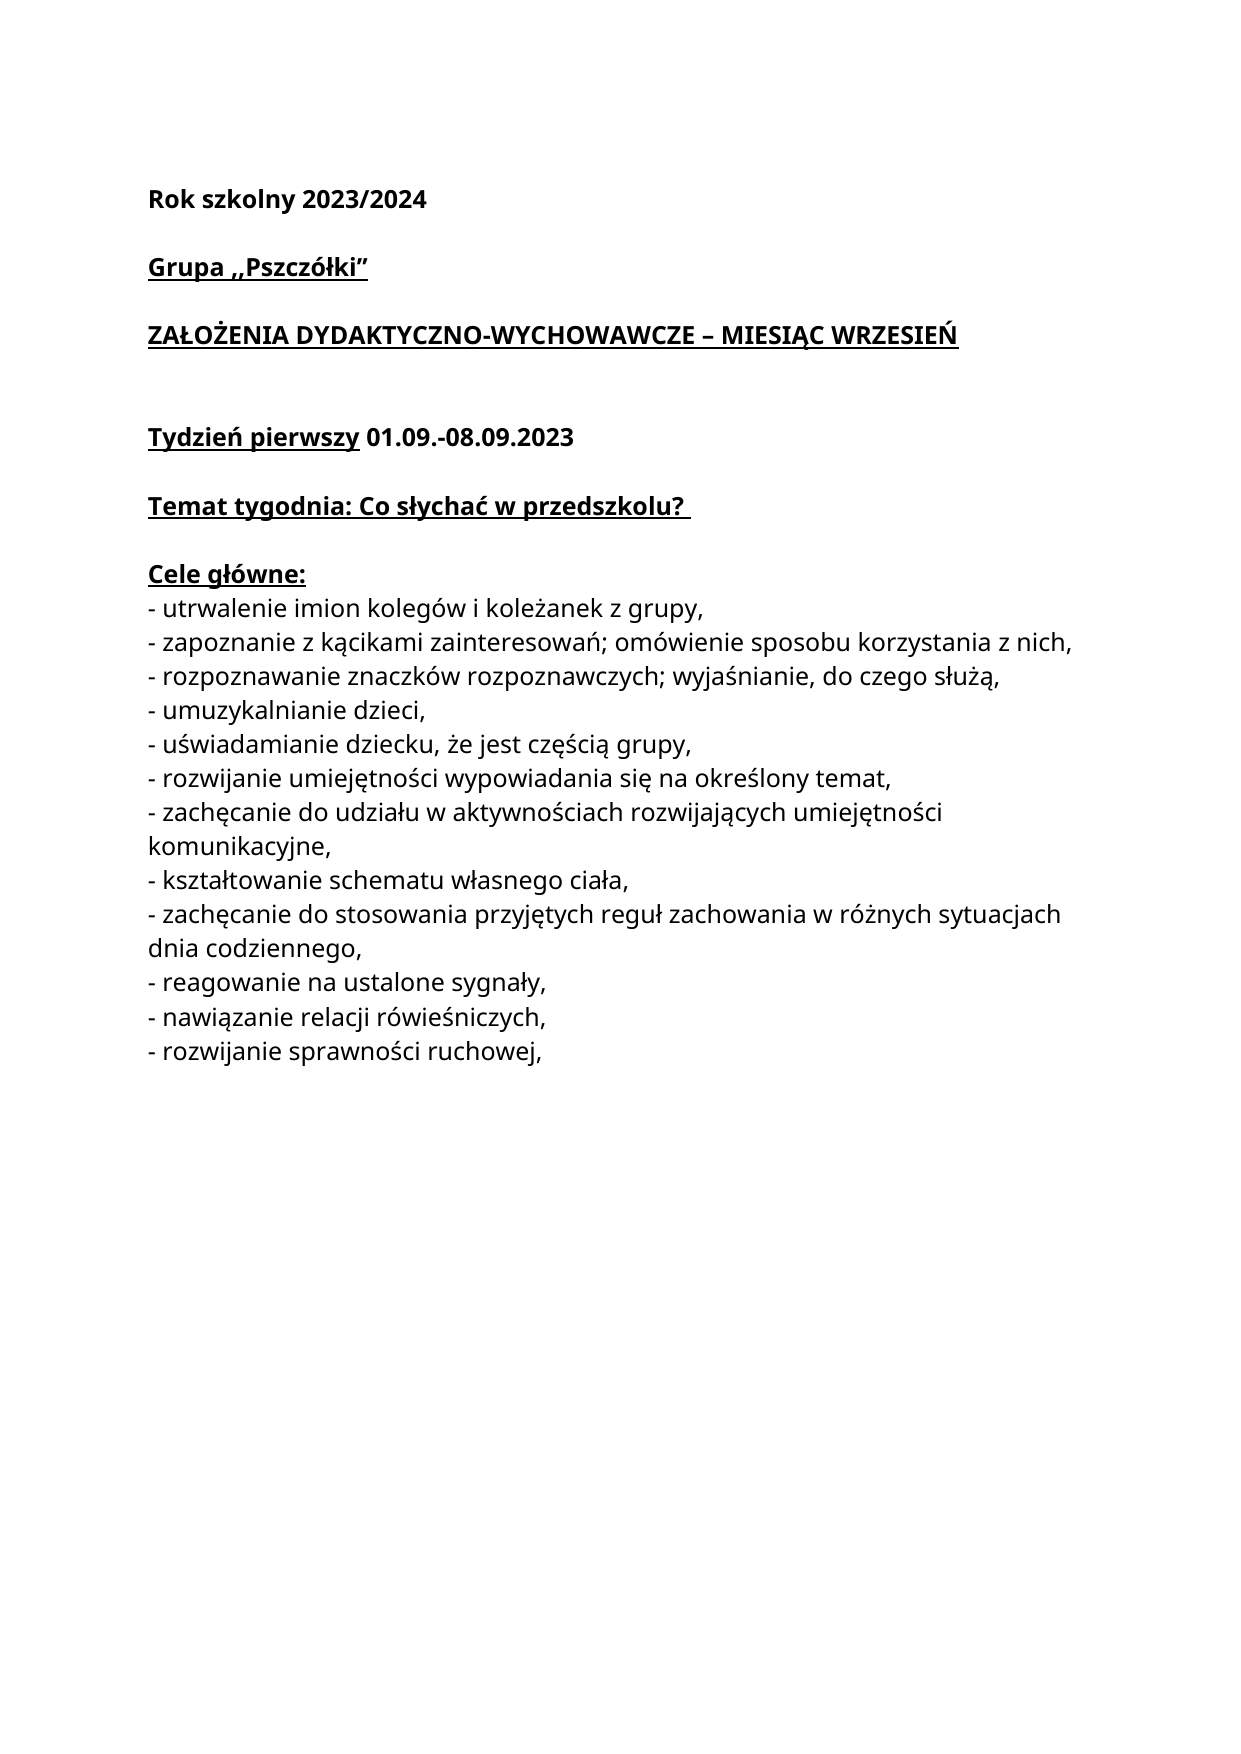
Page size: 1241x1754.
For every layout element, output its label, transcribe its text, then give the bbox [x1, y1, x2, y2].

text - nawiązanie relacji rówieśniczych, [148, 999, 1093, 1033]
text - kształtowanie schematu własnego ciała, [148, 863, 1093, 897]
text - zapoznanie z kącikami zainteresowań; omówienie sposobu korzystania z nich, [148, 624, 1093, 658]
text - utrwalenie imion kolegów i koleżanek z grupy, [148, 590, 1093, 624]
text - uświadamianie dziecku, że jest częścią grupy, [148, 727, 1093, 761]
text Cele główne: [148, 556, 1093, 590]
text - zachęcanie do stosowania przyjętych reguł zachowania w różnych sytuacjach dnia codziennego, [148, 897, 1093, 965]
text Rok szkolny 2023/2024 [148, 182, 1093, 216]
text - rozwijanie sprawności ruchowej, [148, 1033, 1093, 1067]
text - rozpoznawanie znaczków rozpoznawczych; wyjaśnianie, do czego służą, [148, 658, 1093, 693]
text Tydzień pierwszy 01.09.-08.09.2023 [148, 420, 1093, 454]
text ZAŁOŻENIA DYDAKTYCZNO-WYCHOWAWCZE – MIESIĄC WRZESIEŃ [148, 318, 1093, 352]
text - rozwijanie umiejętności wypowiadania się na określony temat, [148, 761, 1093, 795]
text - umuzykalnianie dzieci, [148, 693, 1093, 727]
text Grupa ,,Pszczółki’’ [148, 250, 1093, 284]
text - zachęcanie do udziału w aktywnościach rozwijających umiejętności komunikacyjne, [148, 795, 1093, 863]
text - reagowanie na ustalone sygnały, [148, 965, 1093, 999]
text Temat tygodnia: Co słychać w przedszkolu? [148, 488, 1093, 522]
